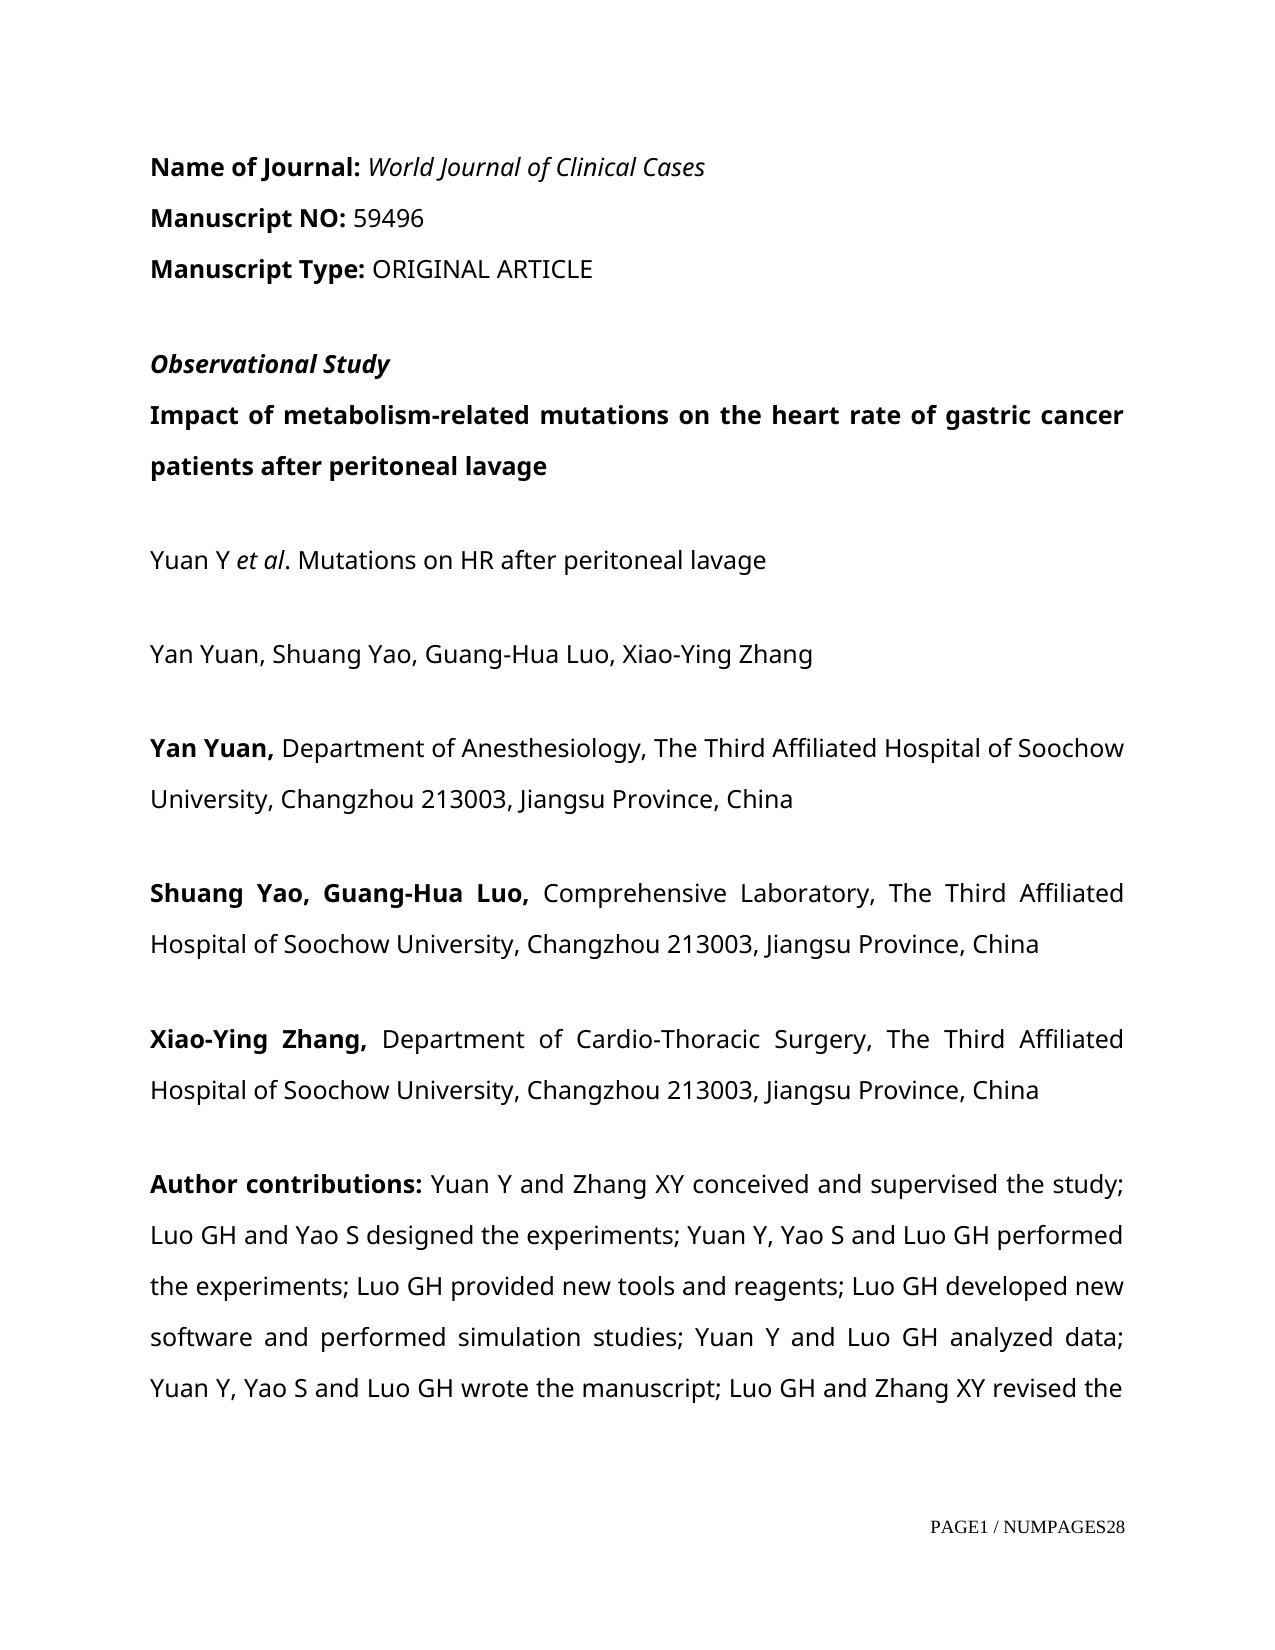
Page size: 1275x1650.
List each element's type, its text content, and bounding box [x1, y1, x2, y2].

text Manuscript NO: 59496 [150, 201, 1125, 235]
text Yuan Y et al. Mutations on HR after peritoneal lavage [150, 542, 1125, 577]
text Observational Study [150, 346, 1125, 380]
text Name of Journal: World Journal of Clinical Cases [150, 150, 1125, 184]
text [150, 1166, 1125, 1405]
text Yan Yuan, Department of Anesthesiology, The Third Affiliated Hospital of Soochow University, Changzhou 213003, Jiangsu Province, China [150, 731, 1125, 816]
text Xiao-Ying Zhang, Department of Cardio-Thoracic Surgery, The Third Affiliated Hospital of Soochow University, Changzhou 213003, Jiangsu Province, China [150, 1021, 1125, 1106]
text Shuang Yao, Guang-Hua Luo, Comprehensive Laboratory, The Third Affiliated Hospital of Soochow University, Changzhou 213003, Jiangsu Province, China [150, 876, 1125, 961]
text Impact of metabolism-related mutations on the heart rate of gastric cancer patients after peritoneal lavage [150, 397, 1125, 482]
text Manuscript Type: ORIGINAL ARTICLE [150, 252, 1125, 286]
text Yan Yuan, Shuang Yao, Guang-Hua Luo, Xiao-Ying Zhang [150, 637, 1125, 671]
